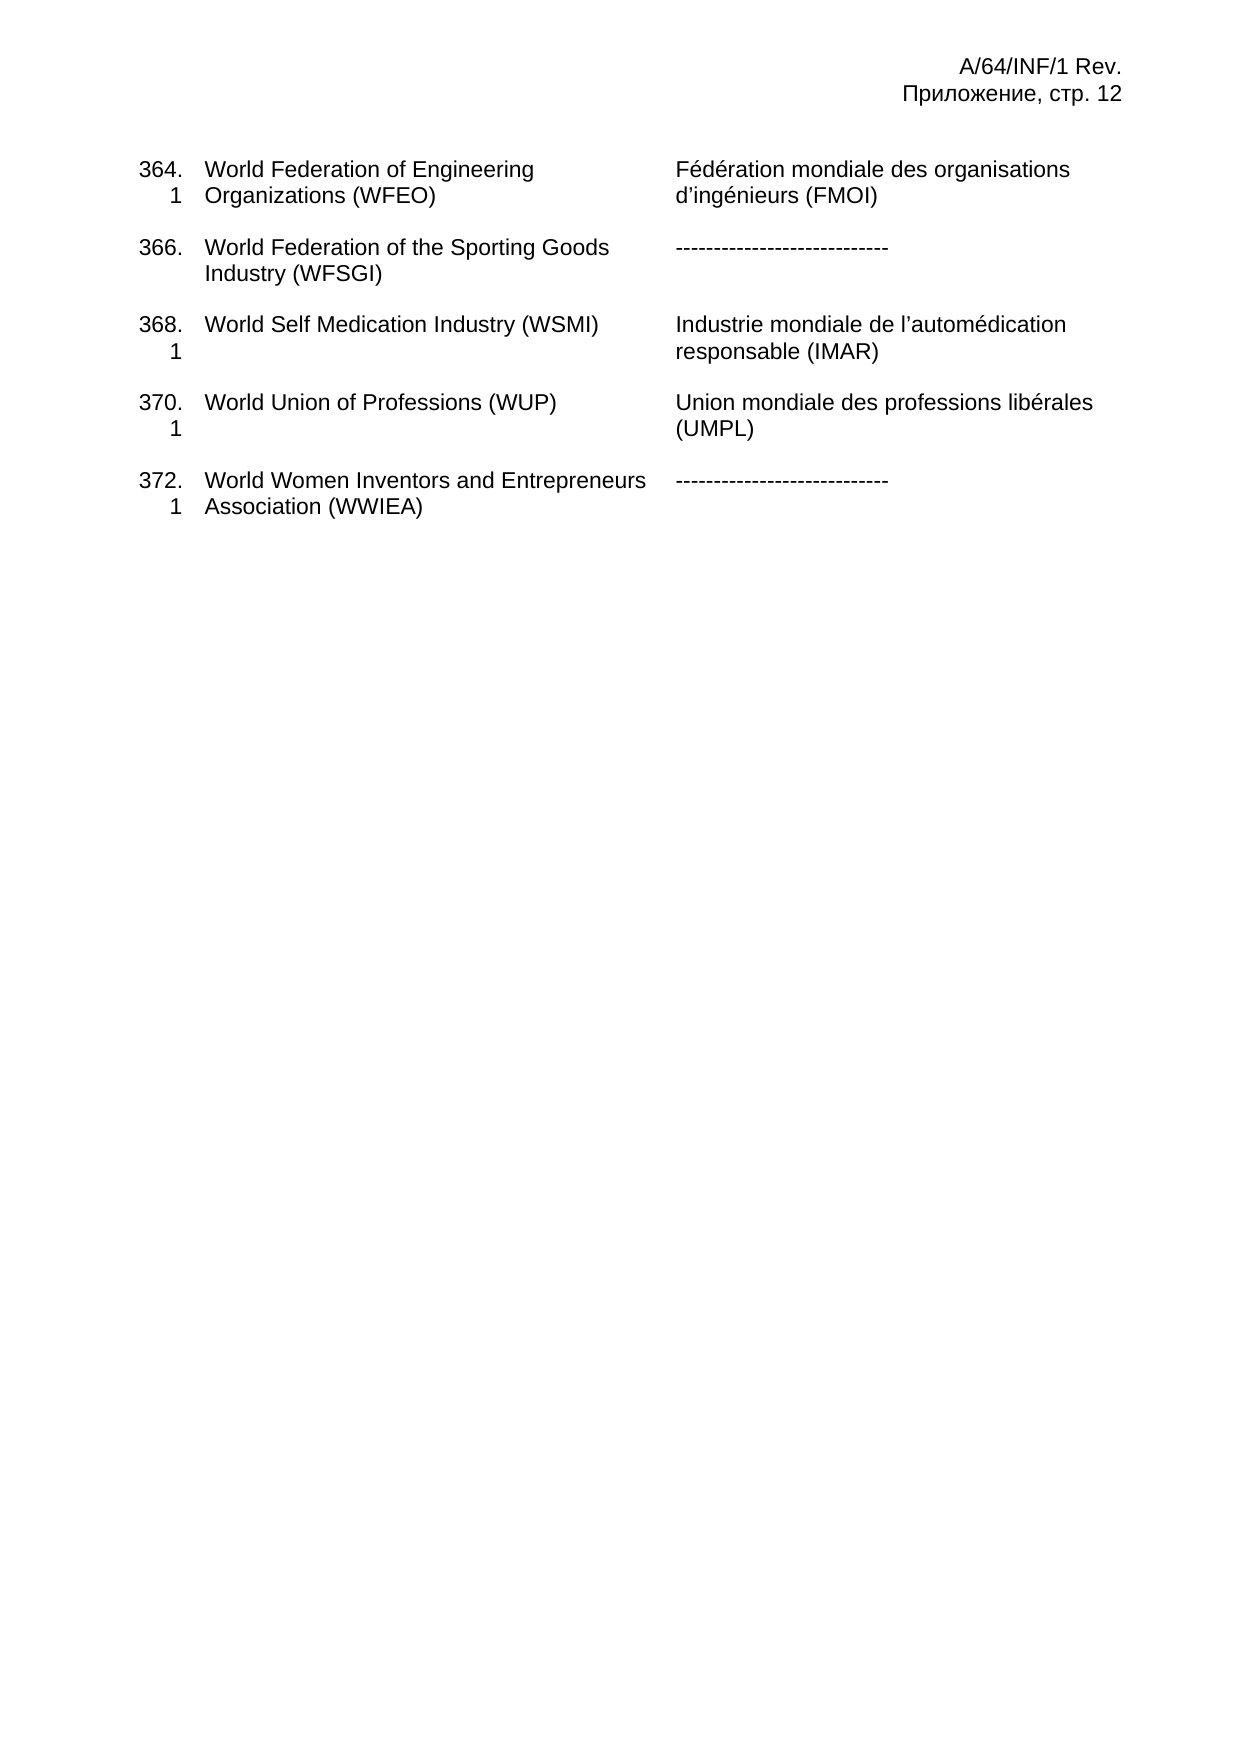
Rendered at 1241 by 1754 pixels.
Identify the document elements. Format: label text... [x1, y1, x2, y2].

table_cell 1 [83, 311, 193, 389]
table_cell ---------------------------- [664, 467, 1189, 544]
table_cell ---------------------------- [664, 234, 1189, 311]
table_cell World Women Inventors and Entrepreneurs Association (WWIEA) [193, 467, 664, 544]
table_cell Union mondiale des professions libérales (UMPL) [664, 389, 1189, 467]
table_cell World Union of Professions (WUP) [193, 389, 664, 467]
table_cell Fédération mondiale des organisations d’ingénieurs (FMOI) [664, 156, 1189, 233]
table_cell World Federation of the Sporting Goods Industry (WFSGI) [193, 234, 664, 311]
table_cell [83, 234, 193, 311]
table_cell 1 [83, 467, 193, 544]
table_cell Industrie mondiale de l’automédication responsable (IMAR) [664, 311, 1189, 389]
table_cell World Federation of Engineering Organizations (WFEO) [193, 156, 664, 233]
table_cell 1 [83, 389, 193, 467]
table_cell 1 [83, 156, 193, 233]
table_cell World Self Medication Industry (WSMI) [193, 311, 664, 389]
